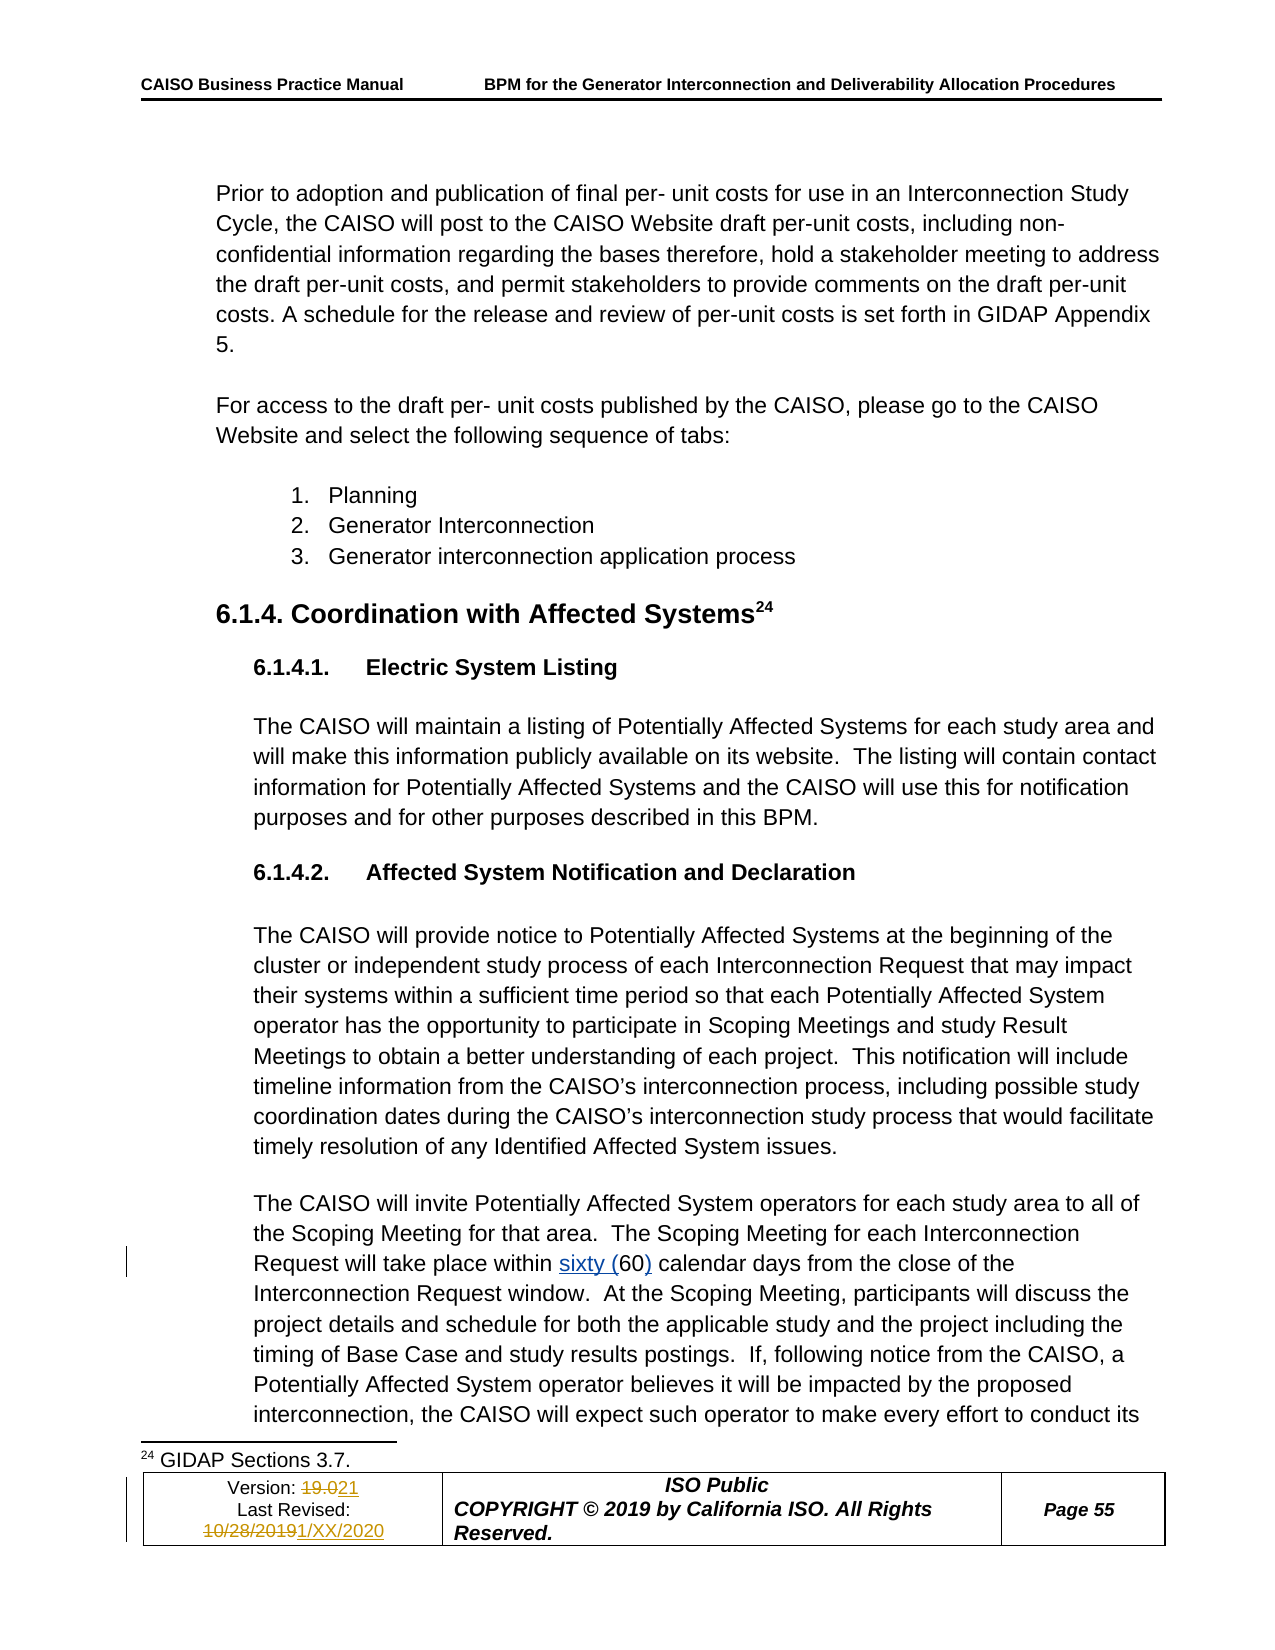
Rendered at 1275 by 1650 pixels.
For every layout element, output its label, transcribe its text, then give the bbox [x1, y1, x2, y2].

text The CAISO will maintain a listing of Potentially Affected Systems for each study area and will make this information publicly available on its website. The listing will contain contact information for Potentially Affected Systems and the CAISO will use this for notification purposes and for other purposes described in this BPM. [253, 713, 1162, 830]
list Planning [291, 482, 1162, 509]
text Prior to adoption and publication of final per- unit costs for use in an Interconnection Study Cycle, the CAISO will post to the CAISO Website draft per-unit costs, including non-confidential information regarding the bases therefore, hold a stakeholder meeting to address the draft per-unit costs, and permit stakeholders to provide comments on the draft per-unit costs. A schedule for the release and review of per-unit costs is set forth in GIDAP Appendix 5. [216, 180, 1162, 358]
list Generator Interconnection [291, 512, 1162, 539]
list Electric System Listing [253, 654, 1162, 681]
text The CAISO will provide notice to Potentially Affected Systems at the beginning of the cluster or independent study process of each Interconnection Request that may impact their systems within a sufficient time period so that each Potentially Affected System operator has the opportunity to participate in Scoping Meetings and study Result Meetings to obtain a better understanding of each project. This notification will include timeline information from the CAISO’s interconnection process, including possible study coordination dates during the CAISO’s interconnection study process that would facilitate timely resolution of any Identified Affected System issues. [253, 922, 1162, 1159]
list Affected System Notification and Declaration [253, 859, 1162, 885]
list Generator interconnection application process [291, 543, 1162, 569]
subtitle Coordination with Affected Systems [216, 598, 1162, 629]
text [253, 1190, 1162, 1428]
text For access to the draft per- unit costs published by the CAISO, please go to the CAISO Website and select the following sequence of tabs: [216, 392, 1162, 448]
